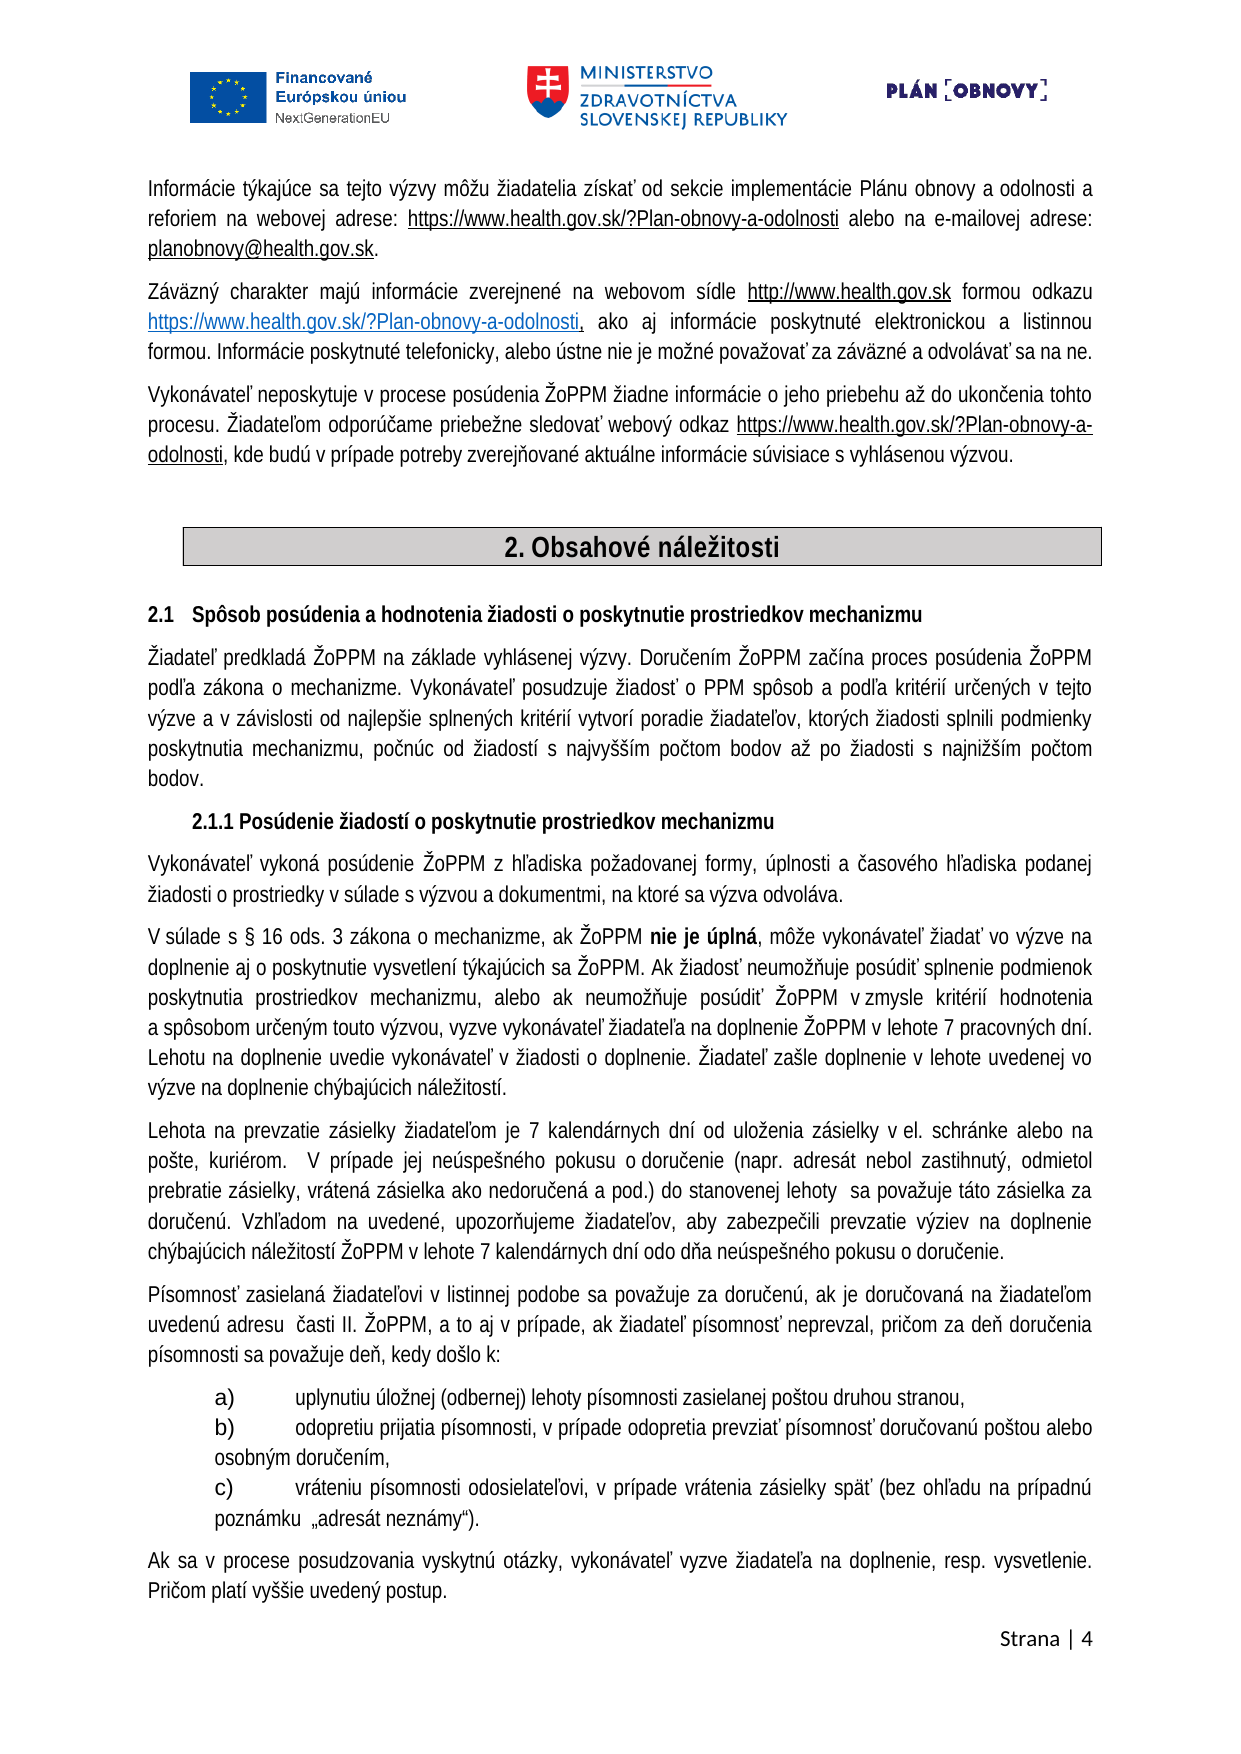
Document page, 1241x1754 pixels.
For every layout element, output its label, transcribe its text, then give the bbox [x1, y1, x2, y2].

text Informácie týkajúce sa tejto výzvy môžu žiadatelia získať od sekcie implementácie Plánu obnovy a odolnosti a reforiem na webovej adrese: https://www.health.gov.sk/?Plan-obnovy-a-odolnosti alebo na e-mailovej adrese: planobnovy@health.gov.sk. [148, 174, 1093, 261]
text V súlade s § 16 ods. 3 zákona o mechanizme, ak ŽoPPM nie je úplná, môže vykonávateľ žiadať vo výzve na doplnenie aj o poskytnutie vysvetlení týkajúcich sa ŽoPPM. Ak žiadosť neumožňuje posúdiť splnenie podmienok poskytnutia prostriedkov mechanizmu, alebo ak neumožňuje posúdiť ŽoPPM v zmysle kritérií hodnotenia a spôsobom určeným touto výzvou, vyzve vykonávateľ žiadateľa na doplnenie ŽoPPM v lehote 7 pracovných dní. Lehotu na doplnenie uvedie vykonávateľ v žiadosti o doplnenie. Žiadateľ zašle doplnenie v lehote uvedenej vo výzve na doplnenie chýbajúcich náležitostí. [148, 923, 1093, 1101]
list Spôsob posúdenia a hodnotenia žiadosti o poskytnutie prostriedkov mechanizmu [148, 601, 1093, 628]
picture [875, 54, 1057, 125]
text Lehota na prevzatie zásielky žiadateľom je 7 kalendárnych dní od uloženia zásielky v el. schránke alebo na pošte, kuriérom. V prípade jej neúspešného pokusu o doručenie (napr. adresát nebol zastihnutý, odmietol prebratie zásielky, vrátená zásielka ako nedoručená a pod.) do stanovenej lehoty sa považuje táto zásielka za doručenú. Vzhľadom na uvedené, upozorňujeme žiadateľov, aby zabezpečili prevzatie výziev na doplnenie chýbajúcich náležitostí ŽoPPM v lehote 7 kalendárnych dní odo dňa neúspešného pokusu o doručenie. [148, 1117, 1093, 1264]
list odopretiu prijatia písomnosti, v prípade odopretia prevziať písomnosť doručovanú poštou alebo osobným doručením, [214, 1414, 1093, 1471]
text Žiadateľ predkladá ŽoPPM na základe vyhlásenej výzvy. Doručením ŽoPPM začína proces posúdenia ŽoPPM podľa zákona o mechanizme. Vykonávateľ posudzuje žiadosť o PPM spôsob a podľa kritérií určených v tejto výzve a v závislosti od najlepšie splnených kritérií vytvorí poradie žiadateľov, ktorých žiadosti splnili podmienky poskytnutia mechanizmu, počnúc od žiadostí s najvyšším počtom bodov až po žiadosti s najnižším počtom bodov. [148, 644, 1093, 791]
text Ak sa v procese posudzovania vyskytnú otázky, vykonávateľ vyzve žiadateľa na doplnenie, resp. vysvetlenie. Pričom platí vyššie uvedený postup. [148, 1547, 1093, 1604]
text Vykonávateľ neposkytuje v procese posúdenia ŽoPPM žiadne informácie o jeho priebehu až do ukončenia tohto procesu. Žiadateľom odporúčame priebežne sledovať webový odkaz https://www.health.gov.sk/?Plan-obnovy-a-odolnosti, kde budú v prípade potreby zverejňované aktuálne informácie súvisiace s vyhlásenou výzvou. [148, 381, 1093, 467]
text 2.1.1 Posúdenie žiadostí o poskytnutie prostriedkov mechanizmu [148, 808, 1093, 834]
list vráteniu písomnosti odosielateľovi, v prípade vrátenia zásielky späť (bez ohľadu na prípadnú poznámku „adresát neznámy“). [214, 1474, 1093, 1531]
text Vykonávateľ vykoná posúdenie ŽoPPM z hľadiska požadovanej formy, úplnosti a časového hľadiska podanej žiadosti o prostriedky v súlade s výzvou a dokumentmi, na ktoré sa výzva odvoláva. [148, 850, 1093, 907]
list 2. Obsahové náležitosti [184, 528, 1101, 565]
text Písomnosť zasielaná žiadateľovi v listinnej podobe sa považuje za doručenú, ak je doručovaná na žiadateľom uvedenú adresu časti II. ŽoPPM, a to aj v prípade, ak žiadateľ písomnosť neprevzal, pričom za deň doručenia písomnosti sa považuje deň, kedy došlo k: [148, 1281, 1093, 1367]
list uplynutiu úložnej (odbernej) lehoty písomnosti zasielanej poštou druhou stranou, [214, 1384, 1093, 1410]
picture [524, 62, 789, 132]
text Záväzný charakter majú informácie zverejnené na webovom sídle http://www.health.gov.sk formou odkazu https://www.health.gov.sk/?Plan-obnovy-a-odolnosti, ako aj informácie poskytnuté elektronickou a listinnou formou. Informácie poskytnuté telefonicky, alebo ústne nie je možné považovať za záväzné a odvolávať sa na ne. [148, 278, 1093, 364]
picture [184, 63, 446, 129]
